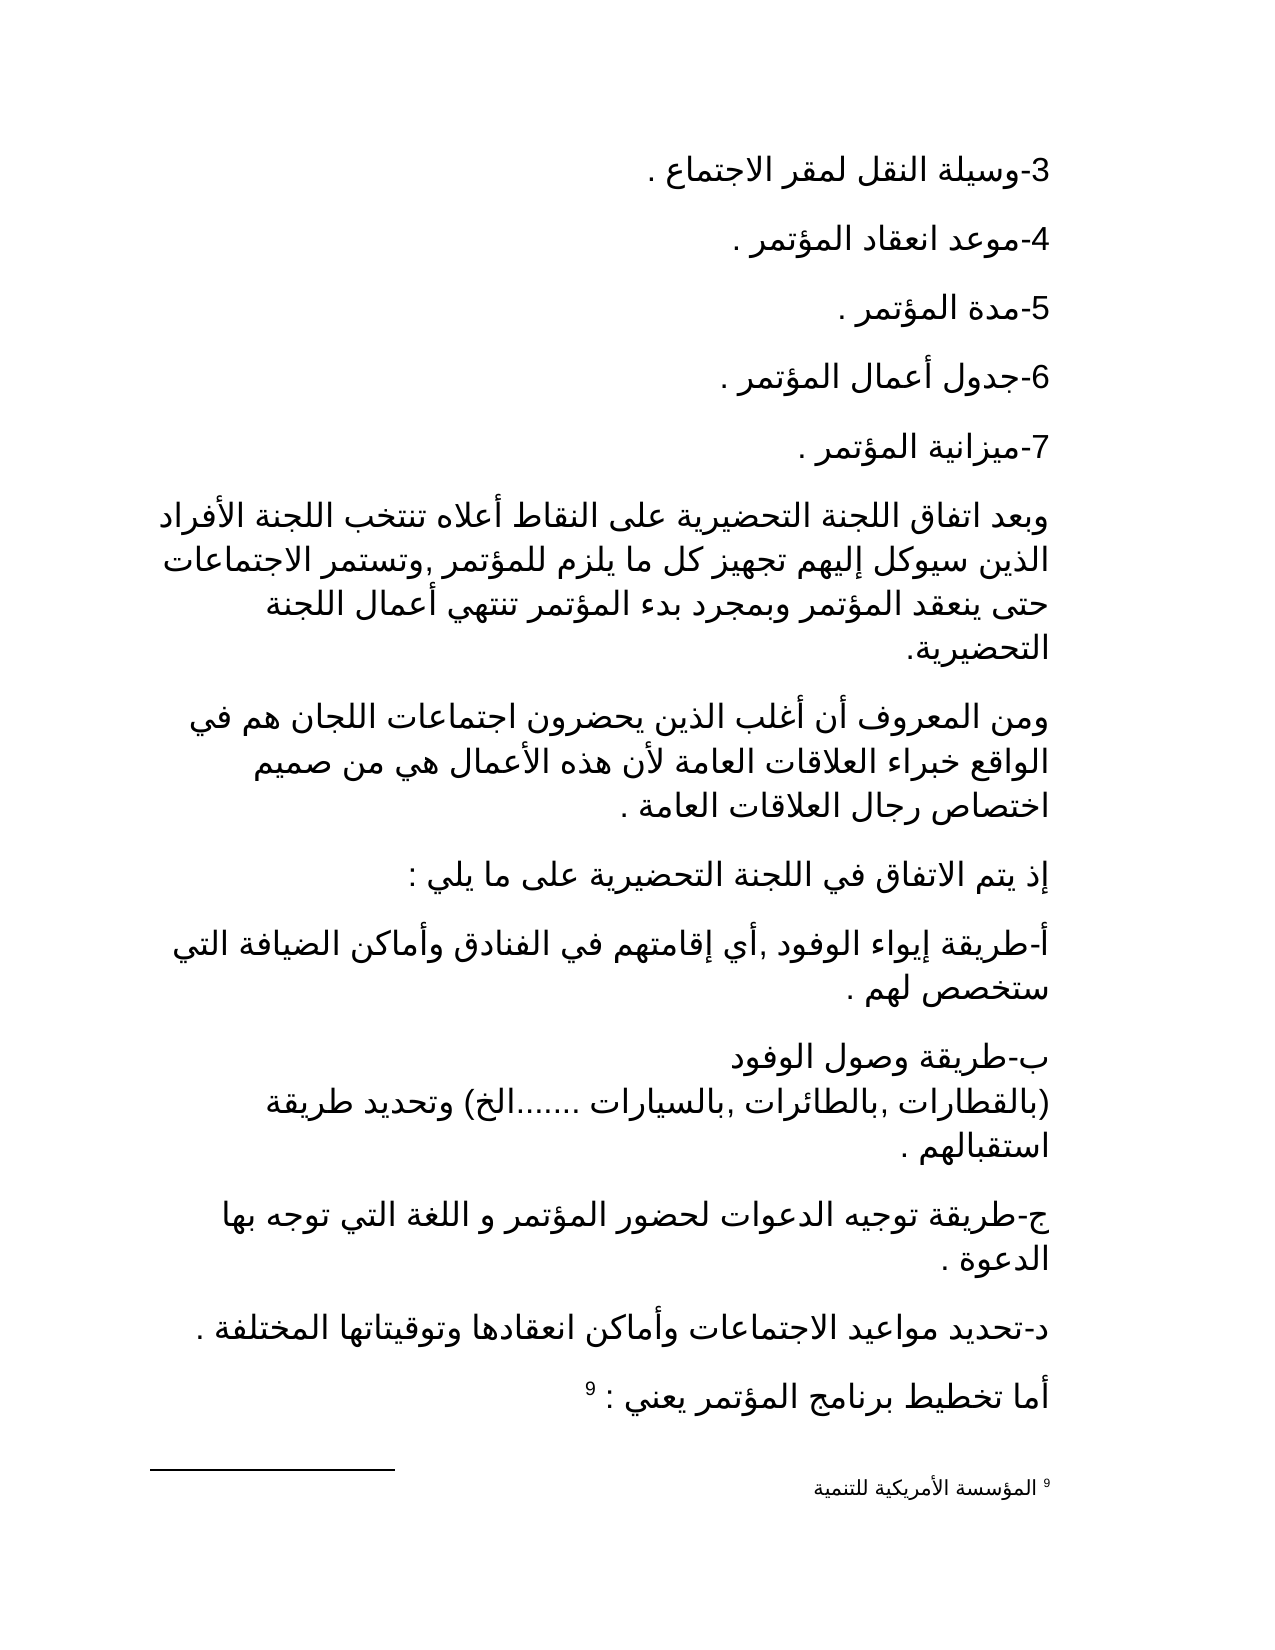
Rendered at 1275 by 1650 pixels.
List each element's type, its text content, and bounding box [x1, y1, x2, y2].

text ومن المعروف أن أغلب الذين يحضرون اجتماعات اللجان هم في الواقع خبراء العلاقات العامة لأن هذه الأعمال هي من صميم اختصاص رجال العلاقات العامة . [150, 697, 1050, 824]
text 3-وسيلة النقل لمقر الاجتماع . [150, 150, 1050, 188]
text إذ يتم الاتفاق في اللجنة التحضيرية على ما يلي : [150, 855, 1050, 893]
text وبعد اتفاق اللجنة التحضيرية على النقاط أعلاه تنتخب اللجنة الأفراد الذين سيوكل إليهم تجهيز كل ما يلزم للمؤتمر ,وتستمر الاجتماعات حتى ينعقد المؤتمر وبمجرد بدء المؤتمر تنتهي أعمال اللجنة التحضيرية. [150, 496, 1050, 667]
text 6-جدول أعمال المؤتمر . [150, 357, 1050, 396]
text 5-مدة المؤتمر . [150, 288, 1050, 327]
text ج-طريقة توجيه الدعوات لحضور المؤتمر و اللغة التي توجه بها الدعوة . [150, 1195, 1050, 1278]
text 7-ميزانية المؤتمر . [150, 427, 1050, 465]
text 4-موعد انعقاد المؤتمر . [150, 219, 1050, 258]
text أ-طريقة إيواء الوفود ,أي إقامتهم في الفنادق وأماكن الضيافة التي ستخصص لهم . [150, 924, 1050, 1007]
text ب-طريقة وصول الوفود (بالقطارات ,بالطائرات ,بالسيارات .......الخ) وتحديد طريقة استقبالهم . [150, 1037, 1050, 1164]
text أما تخطيط برنامج المؤتمر يعني : [150, 1377, 1050, 1416]
text د-تحديد مواعيد الاجتماعات وأماكن انعقادها وتوقيتاتها المختلفة . [150, 1308, 1050, 1347]
